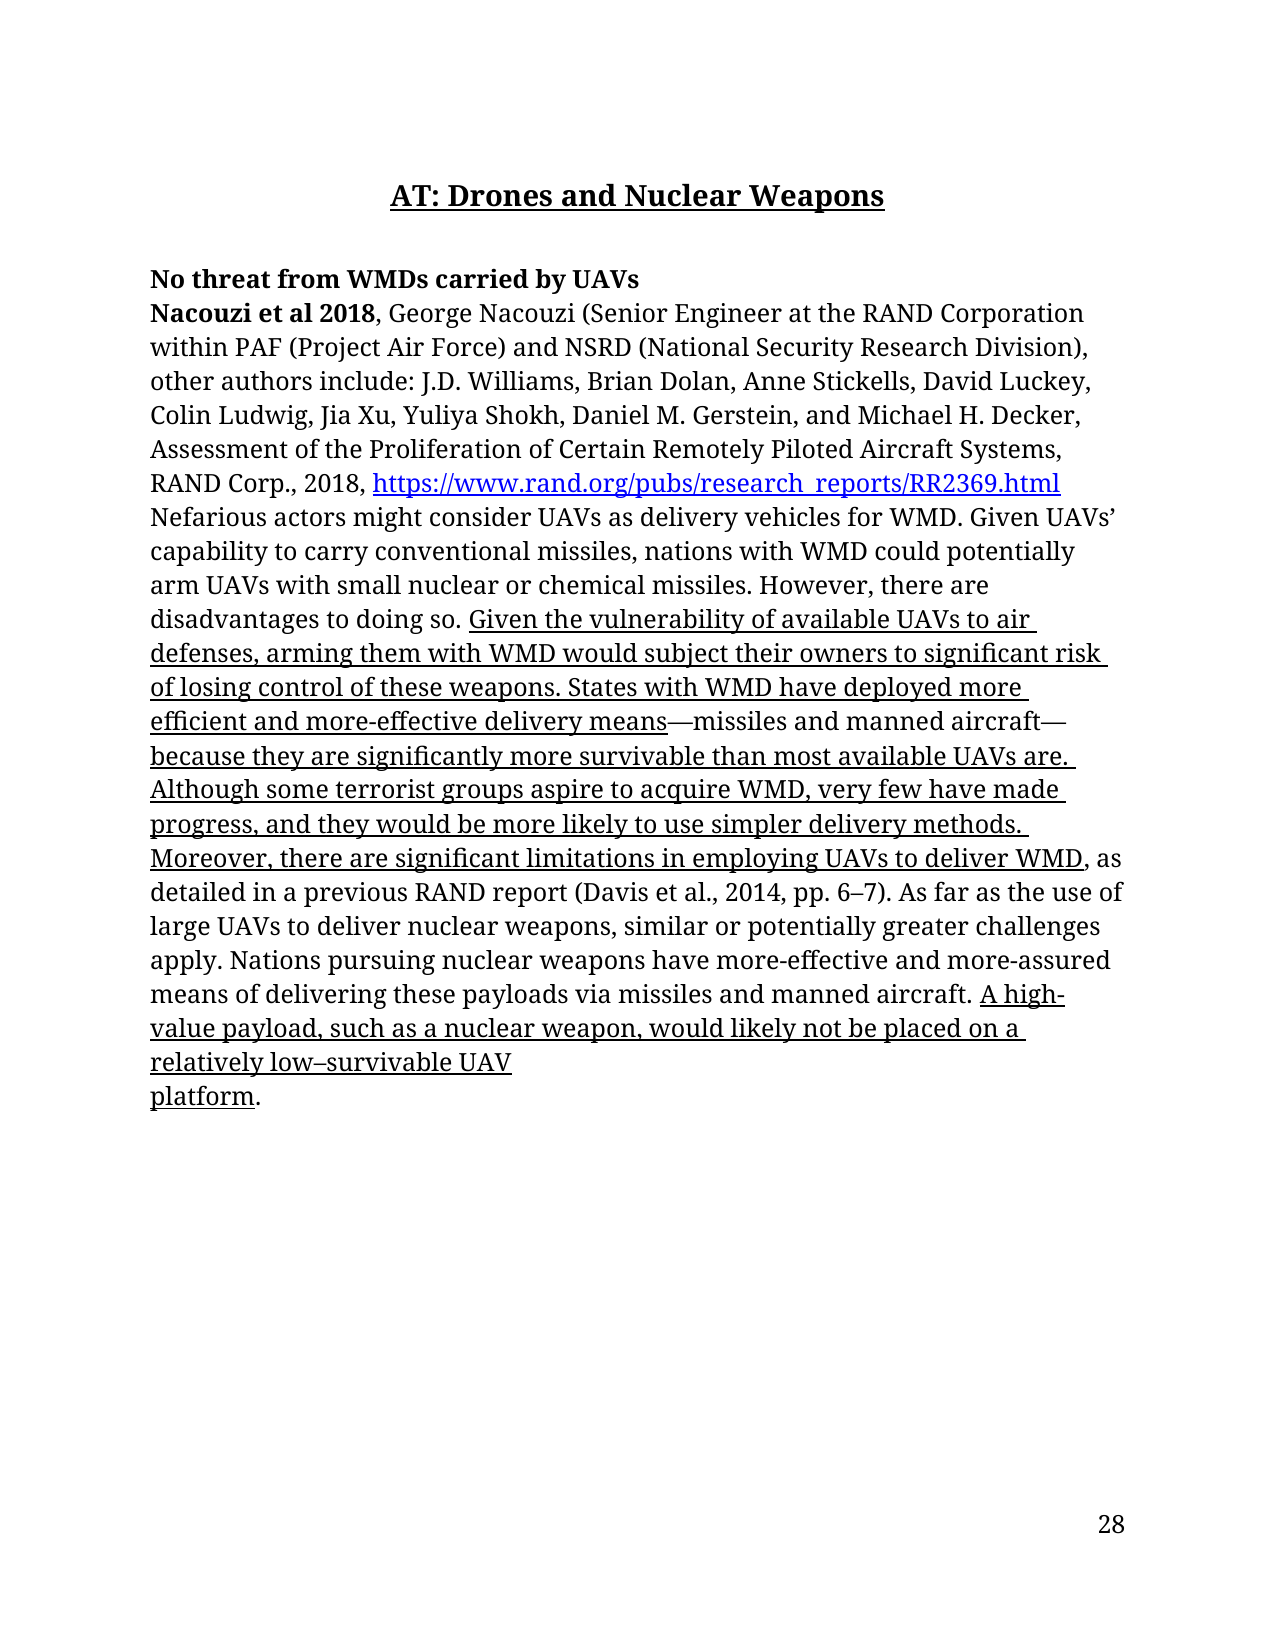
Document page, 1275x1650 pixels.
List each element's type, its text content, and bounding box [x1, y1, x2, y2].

subtitle AT: Drones and Nuclear Weapons [150, 175, 1125, 215]
text Nacouzi et al 2018, George Nacouzi (Senior Engineer at the RAND Corporation within PAF (Project Air Force) and NSRD (National Security Research Division), other authors include: J.D. Williams, Brian Dolan, Anne Stickells, David Luckey, Colin Ludwig, Jia Xu, Yuliya Shokh, Daniel M. Gerstein, and Michael H. Decker, Assessment of the Proliferation of Certain Remotely Piloted Aircraft Systems, RAND Corp., 2018, https://www.rand.org/pubs/research_reports/RR2369.html [150, 295, 1125, 500]
text platform. [150, 1079, 1125, 1113]
text Nefarious actors might consider UAVs as delivery vehicles for WMD. Given UAVs’ capability to carry conventional missiles, nations with WMD could potentially arm UAVs with small nuclear or chemical missiles. However, there are disadvantages to doing so. Given the vulnerability of available UAVs to air defenses, arming them with WMD would subject their owners to significant risk of losing control of these weapons. States with WMD have deployed more efficient and more-effective delivery means—missiles and manned aircraft—because they are significantly more survivable than most available UAVs are. Although some terrorist groups aspire to acquire WMD, very few have made progress, and they would be more likely to use simpler delivery methods. Moreover, there are significant limitations in employing UAVs to deliver WMD, as detailed in a previous RAND report (Davis et al., 2014, pp. 6–7). As far as the use of large UAVs to deliver nuclear weapons, similar or potentially greater challenges apply. Nations pursuing nuclear weapons have more-effective and more-assured means of delivering these payloads via missiles and manned aircraft. A high-value payload, such as a nuclear weapon, would likely not be placed on a relatively low–survivable UAV [150, 500, 1125, 1079]
text No threat from WMDs carried by UAVs [150, 261, 1125, 295]
